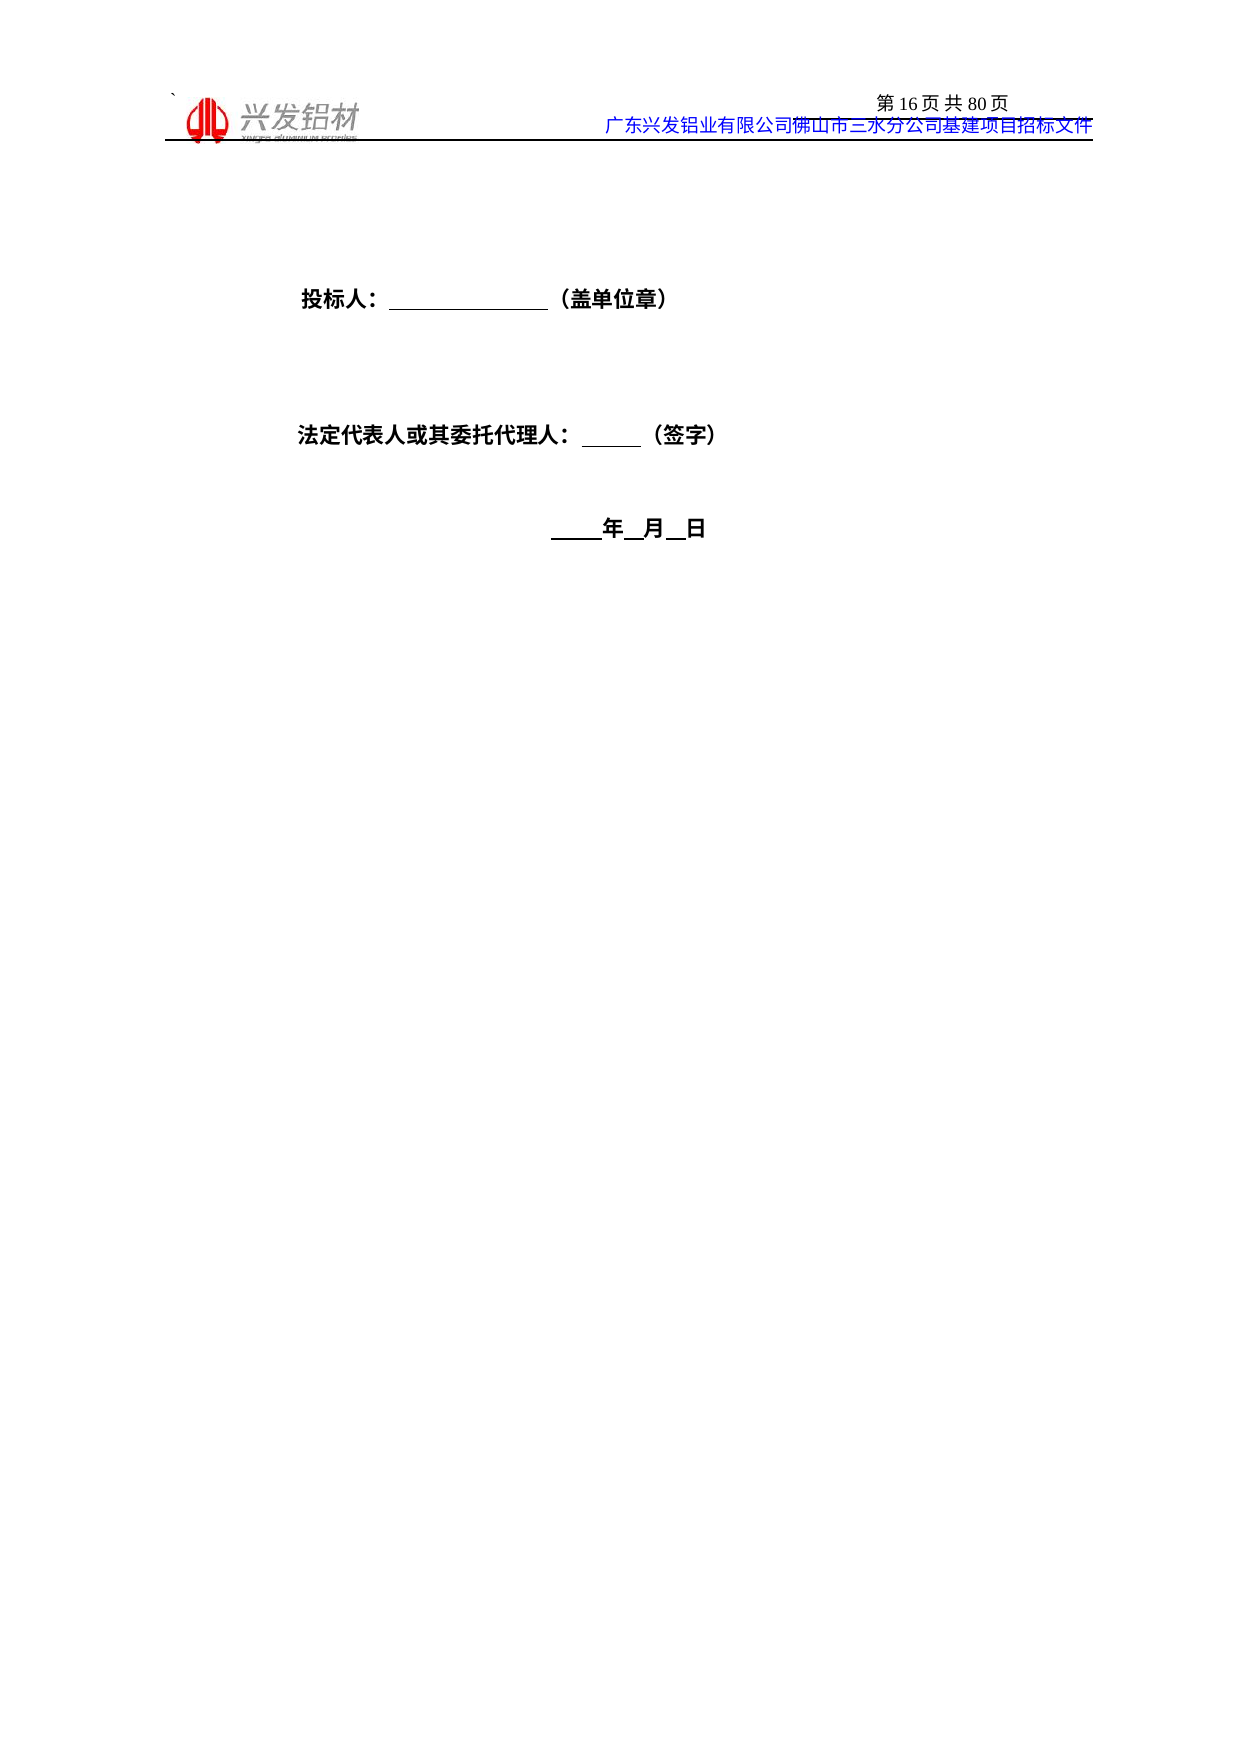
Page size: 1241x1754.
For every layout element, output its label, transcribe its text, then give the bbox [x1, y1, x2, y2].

text 投标人： （盖单位章） [165, 282, 1093, 313]
picture [186, 97, 359, 139]
text 法定代表人或其委托代理人： （签字） [165, 418, 1093, 450]
text 年 月 日 [165, 511, 1093, 542]
